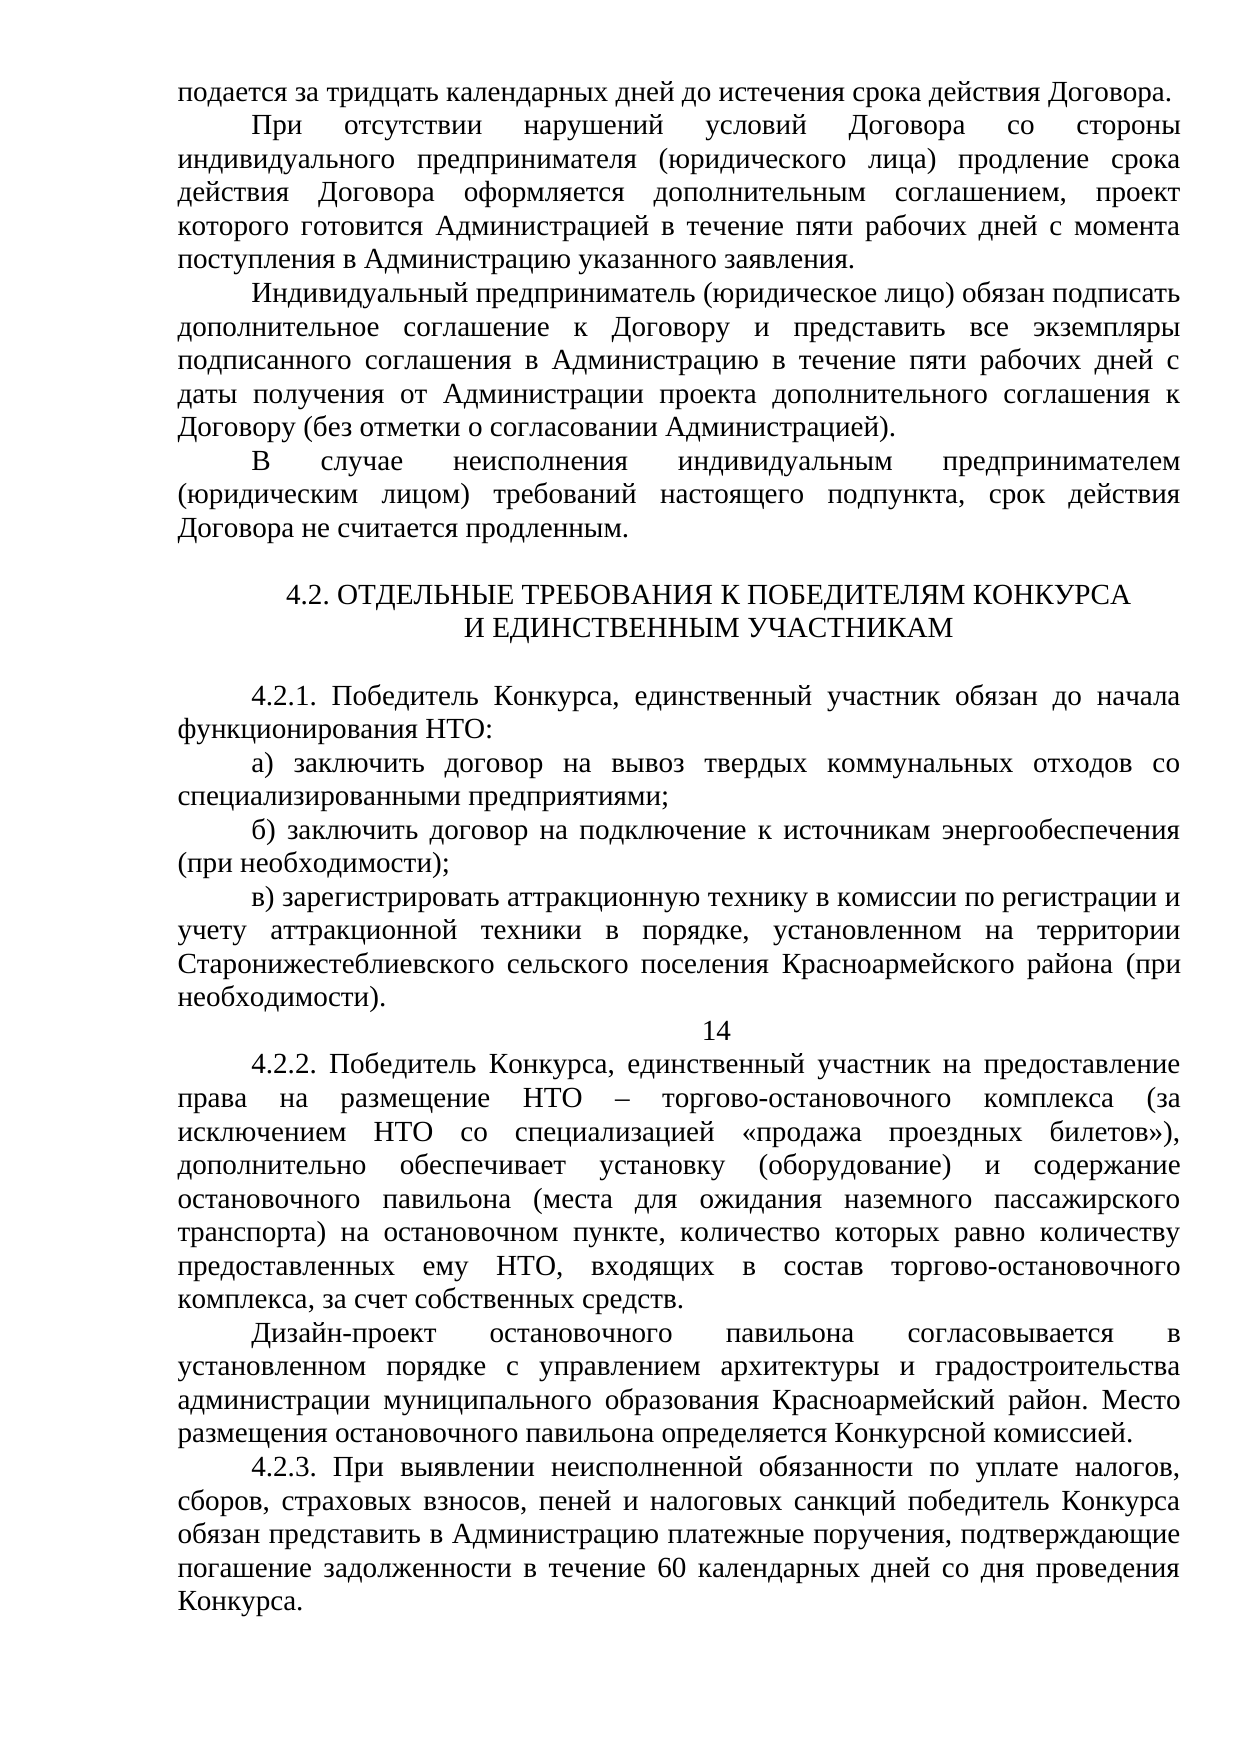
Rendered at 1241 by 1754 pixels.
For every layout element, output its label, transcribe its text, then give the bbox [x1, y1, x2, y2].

text 4.2. ОТДЕЛЬНЫЕ ТРЕБОВАНИЯ К ПОБЕДИТЕЛЯМ КОНКУРСА [177, 577, 1181, 611]
text 14 [177, 1013, 1181, 1047]
text При отсутствии нарушений условий Договора со стороны индивидуального предпринимателя (юридического лица) продление срока действия Договора оформляется дополнительным соглашением, проект которого готовится Администрацией в течение пяти рабочих дней с момента поступления в Администрацию указанного заявления. [177, 107, 1181, 275]
text 4.2.1. Победитель Конкурса, единственный участник обязан до начала функционирования НТО: [177, 678, 1181, 745]
text в) зарегистрировать аттракционную технику в комиссии по регистрации и учету аттракционной техники в порядке, установленном на территории Старонижестеблиевского сельского поселения Красноармейского района (при необходимости). [177, 879, 1181, 1013]
text Дизайн-проект остановочного павильона согласовывается в установленном порядке с управлением архитектуры и градостроительства администрации муниципального образования Красноармейский район. Место размещения остановочного павильона определяется Конкурсной комиссией. [177, 1315, 1181, 1449]
text 4.2.3. При выявлении неисполненной обязанности по уплате налогов, сборов, страховых взносов, пеней и налоговых санкций победитель Конкурса обязан представить в Администрацию платежные поручения, подтверждающие погашение задолженности в течение 60 календарных дней со дня проведения Конкурса. [177, 1449, 1181, 1617]
text б) заключить договор на подключение к источникам энергообеспечения (при необходимости); [177, 812, 1181, 879]
text а) заключить договор на вывоз твердых коммунальных отходов со специализированными предприятиями; [177, 745, 1181, 812]
text В случае неисполнения индивидуальным предпринимателем (юридическим лицом) требований настоящего подпункта, срок действия Договора не считается продленным. [177, 443, 1181, 543]
text Индивидуальный предприниматель (юридическое лицо) обязан подписать дополнительное соглашение к Договору и представить все экземпляры подписанного соглашения в Администрацию в течение пяти рабочих дней с даты получения от Администрации проекта дополнительного соглашения к Договору (без отметки о согласовании Администрацией). [177, 275, 1181, 443]
text 4.2.2. Победитель Конкурса, единственный участник на предоставление права на размещение НТО – торгово-остановочного комплекса (за исключением НТО со специализацией «продажа проездных билетов»), дополнительно обеспечивает установку (оборудование) и содержание остановочного павильона (места для ожидания наземного пассажирского транспорта) на остановочном пункте, количество которых равно количеству предоставленных ему НТО, входящих в состав торгово-остановочного комплекса, за счет собственных средств. [177, 1047, 1181, 1315]
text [177, 74, 1181, 107]
text И ЕДИНСТВЕННЫМ УЧАСТНИКАМ [177, 611, 1181, 644]
